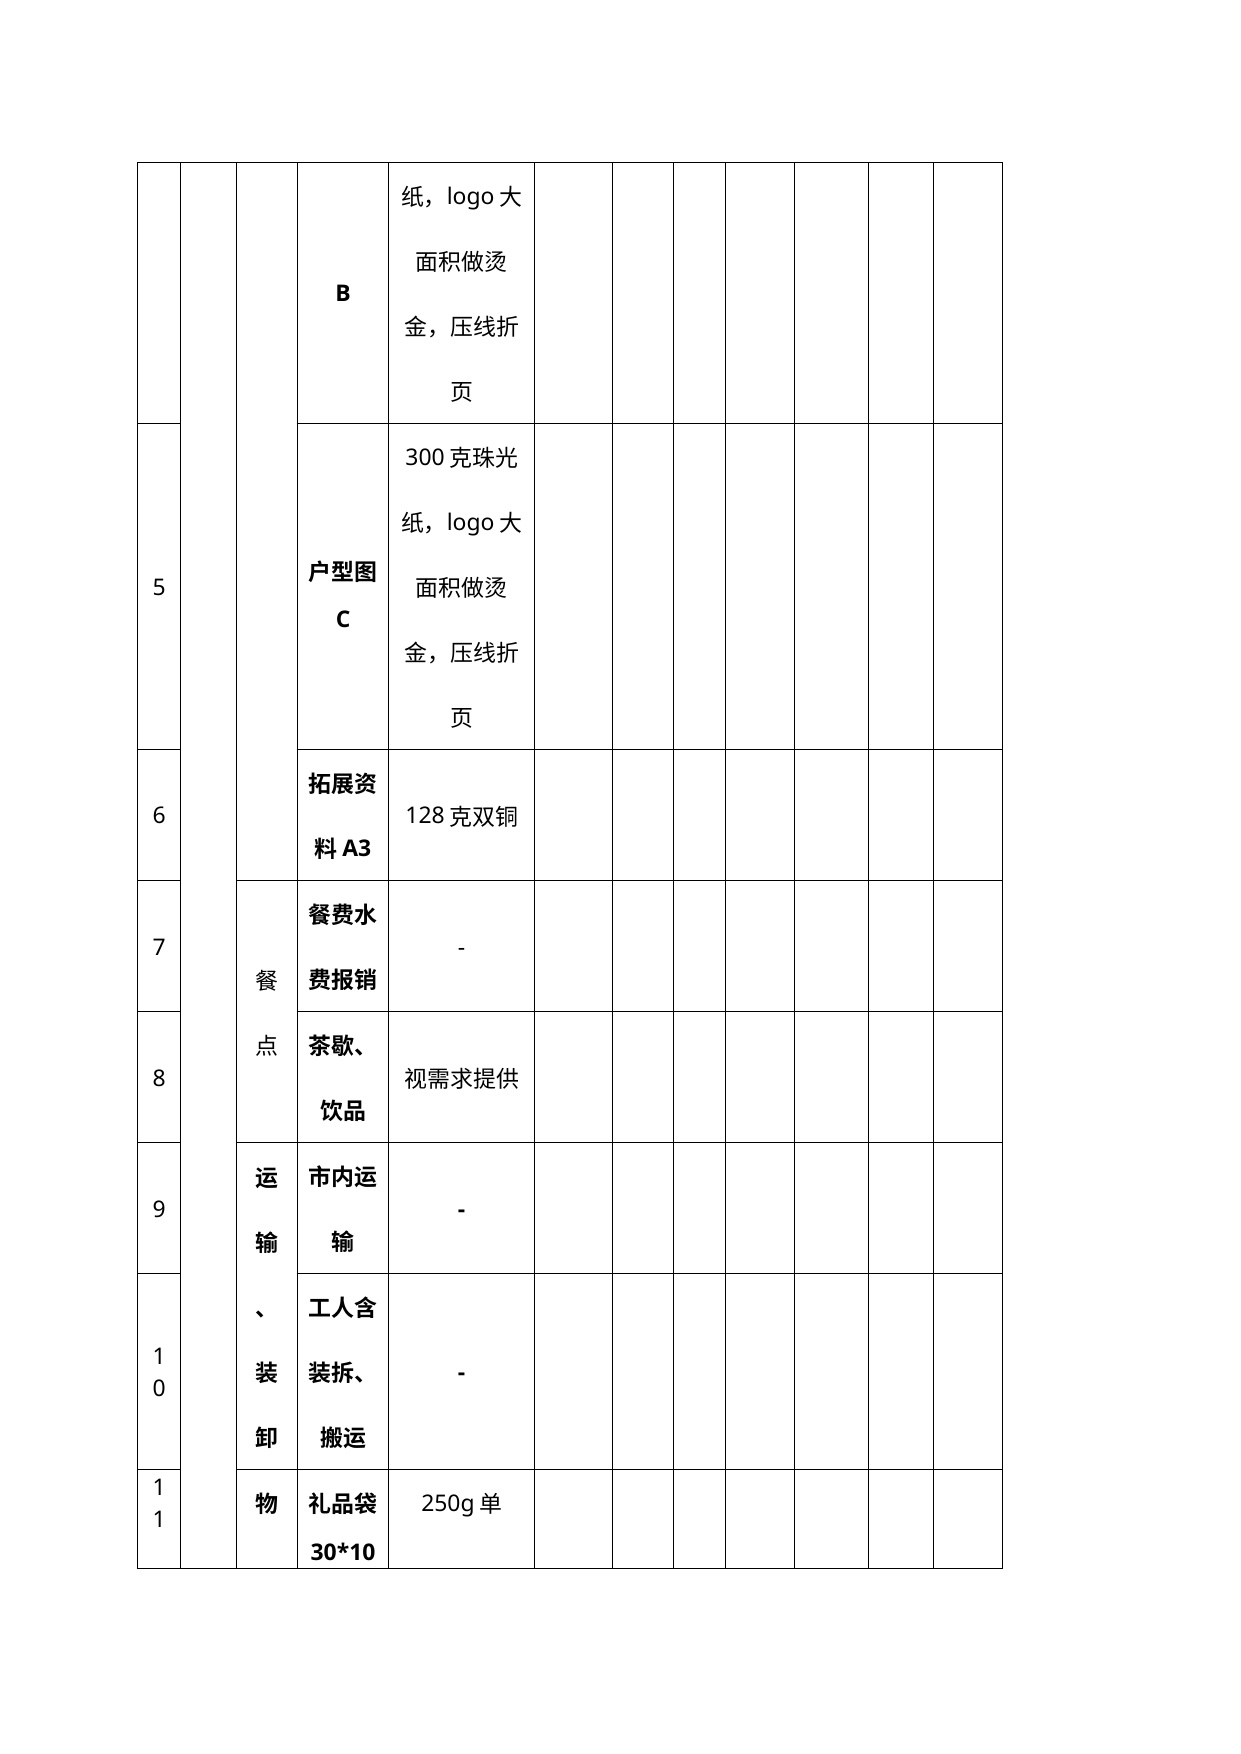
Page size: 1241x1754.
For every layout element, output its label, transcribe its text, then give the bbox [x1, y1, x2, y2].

table_cell 250g单筒，覆哑膜，啤粘成型，丝带 [389, 1470, 534, 1568]
table_cell [869, 1470, 933, 1568]
table_cell 300克珠光纸，logo大面积做烫金，压线折页 [389, 424, 534, 749]
table_cell - [389, 881, 534, 1011]
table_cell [389, 163, 534, 423]
table_cell [795, 750, 868, 880]
table_cell [535, 881, 612, 1011]
table_cell [535, 1012, 612, 1142]
table_cell [795, 424, 868, 749]
table_cell - [389, 1143, 534, 1273]
table_cell 5 [138, 424, 180, 749]
table_cell 9 [138, 1143, 180, 1273]
table_cell [726, 750, 794, 880]
table_cell 7 [138, 881, 180, 1011]
table_cell [795, 1274, 868, 1469]
table_cell [674, 1012, 725, 1142]
table_cell 6 [138, 750, 180, 880]
table_cell [869, 750, 933, 880]
table_cell 10 [138, 1274, 180, 1469]
table_cell [674, 1143, 725, 1273]
table_cell [535, 1274, 612, 1469]
table_cell [674, 750, 725, 880]
table_cell [934, 1012, 1002, 1142]
table_cell [869, 163, 933, 423]
table_cell [674, 881, 725, 1011]
table_cell [613, 1470, 673, 1568]
table_cell [934, 750, 1002, 880]
table_cell 4 [138, 163, 180, 423]
table_cell [726, 163, 794, 423]
table_cell [795, 1012, 868, 1142]
table_cell 128克双铜 [389, 750, 534, 880]
table_cell [869, 1143, 933, 1273]
table_cell [934, 1143, 1002, 1273]
table_cell 户型图B [298, 163, 388, 423]
table_cell 市内运输 [298, 1143, 388, 1273]
table_cell [795, 163, 868, 423]
table_cell 运输、装卸 [237, 1143, 297, 1469]
table_cell [613, 424, 673, 749]
table_cell [795, 1470, 868, 1568]
table_cell [869, 881, 933, 1011]
table_cell [674, 163, 725, 423]
table_cell [869, 1012, 933, 1142]
table_cell [535, 1143, 612, 1273]
table_cell 户型图C [298, 424, 388, 749]
table_cell 餐费水费报销 [298, 881, 388, 1011]
table_cell 11 [138, 1470, 180, 1568]
table_cell [613, 163, 673, 423]
table_cell [535, 750, 612, 880]
table_cell [726, 1274, 794, 1469]
table_cell 8 [138, 1012, 180, 1142]
table_cell [613, 1143, 673, 1273]
table_cell [535, 424, 612, 749]
table_cell 物料采购 [237, 1470, 297, 1568]
table_cell 拓展资料A3 [298, 750, 388, 880]
table_cell [674, 1470, 725, 1568]
table_cell [795, 881, 868, 1011]
table_cell [934, 881, 1002, 1011]
table_cell [934, 424, 1002, 749]
table_cell - [389, 1274, 534, 1469]
table_cell [613, 750, 673, 880]
table_cell [726, 1470, 794, 1568]
table_cell [613, 1012, 673, 1142]
table_cell [613, 1274, 673, 1469]
table_cell [934, 1274, 1002, 1469]
table_cell [613, 881, 673, 1011]
table_cell 视需求提供 [389, 1012, 534, 1142]
table_cell [535, 1470, 612, 1568]
table_cell [869, 1274, 933, 1469]
table_cell [535, 163, 612, 423]
table_cell 茶歇、饮品 [298, 1012, 388, 1142]
table_cell [674, 424, 725, 749]
table_cell [726, 424, 794, 749]
table_cell 餐点 [237, 881, 297, 1142]
table_cell 工人含装拆、搬运 [298, 1274, 388, 1469]
table_cell [726, 1012, 794, 1142]
table_cell [674, 1274, 725, 1469]
table_cell [795, 1143, 868, 1273]
table_cell 礼品袋30*10*40（竖版） [298, 1470, 388, 1568]
table_cell [934, 1470, 1002, 1568]
table_cell [726, 1143, 794, 1273]
table_cell [934, 163, 1002, 423]
table_cell [726, 881, 794, 1011]
table_cell [869, 424, 933, 749]
